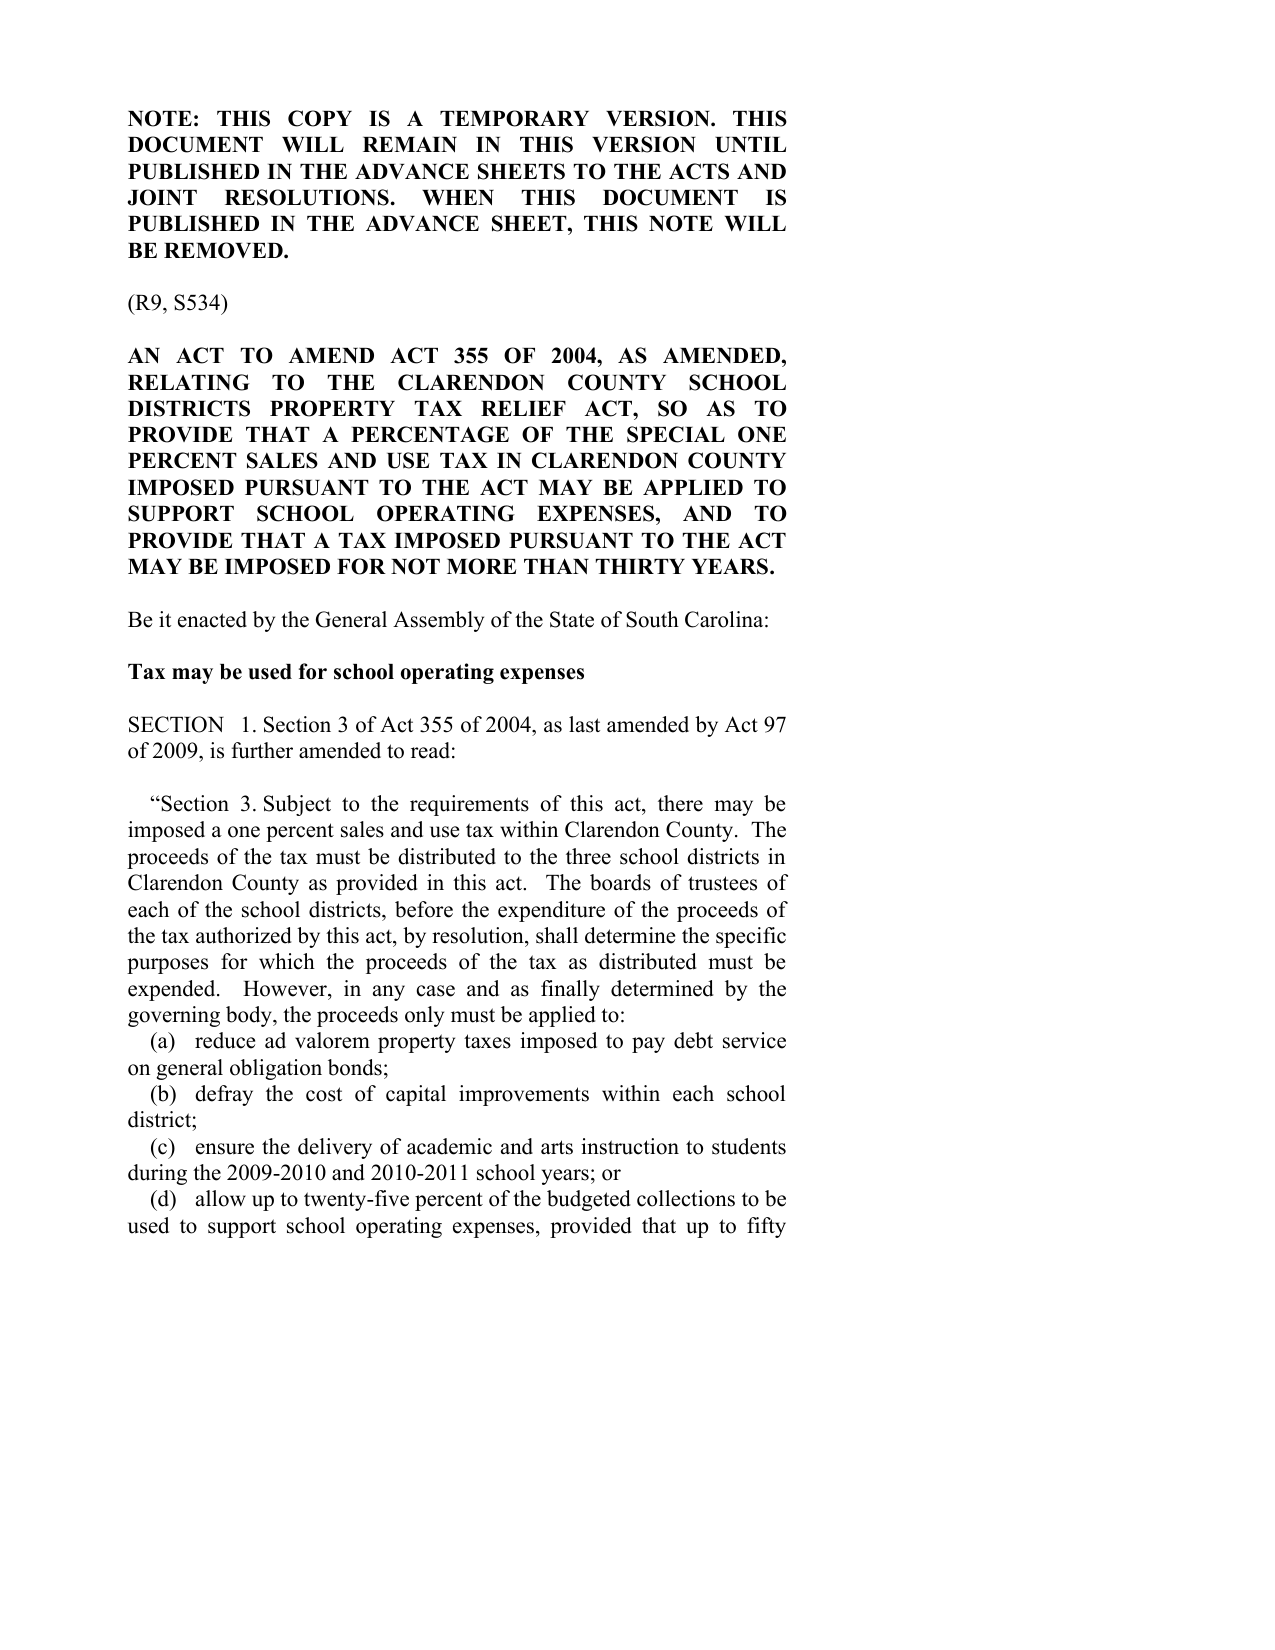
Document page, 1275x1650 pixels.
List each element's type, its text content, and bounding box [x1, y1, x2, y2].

text (b) defray the cost of capital improvements within each school district; [127, 1080, 787, 1133]
text AN ACT TO AMEND ACT 355 OF 2004, AS AMENDED, RELATING TO THE CLARENDON COUNTY SCHOOL DISTRICTS PROPERTY TAX RELIEF ACT, SO AS TO PROVIDE THAT A PERCENTAGE OF THE SPECIAL ONE PERCENT SALES AND USE TAX IN CLARENDON COUNTY IMPOSED PURSUANT TO THE ACT MAY BE APPLIED TO SUPPORT SCHOOL OPERATING EXPENSES, AND TO PROVIDE THAT A TAX IMPOSED PURSUANT TO THE ACT MAY BE IMPOSED FOR NOT MORE THAN THIRTY YEARS. [127, 342, 787, 579]
text NOTE: THIS COPY IS A TEMPORARY VERSION. THIS DOCUMENT WILL REMAIN IN THIS VERSION UNTIL PUBLISHED IN THE ADVANCE SHEETS TO THE ACTS AND JOINT RESOLUTIONS. WHEN THIS DOCUMENT IS PUBLISHED IN THE ADVANCE SHEET, THIS NOTE WILL BE REMOVED. [127, 105, 787, 263]
text “Section 3. Subject to the requirements of this act, there may be imposed a one percent sales and use tax within Clarendon County. The proceeds of the tax must be distributed to the three school districts in Clarendon County as provided in this act. The boards of trustees of each of the school districts, before the expenditure of the proceeds of the tax authorized by this act, by resolution, shall determine the specific purposes for which the proceeds of the tax as distributed must be expended. However, in any case and as finally determined by the governing body, the proceeds only must be applied to: [127, 790, 787, 1027]
text Be it enacted by the General Assembly of the State of South Carolina: [127, 606, 787, 632]
text (c) ensure the delivery of academic and arts instruction to students during the 2009-2010 and 2010-2011 school years; or [127, 1133, 787, 1186]
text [127, 1186, 787, 1238]
text (a) reduce ad valorem property taxes imposed to pay debt service on general obligation bonds; [127, 1027, 787, 1080]
text SECTION 1. Section 3 of Act 355 of 2004, as last amended by Act 97 of 2009, is further amended to read: [127, 711, 787, 764]
text Tax may be used for school operating expenses [127, 658, 787, 685]
text (R9, S534) [127, 289, 787, 316]
